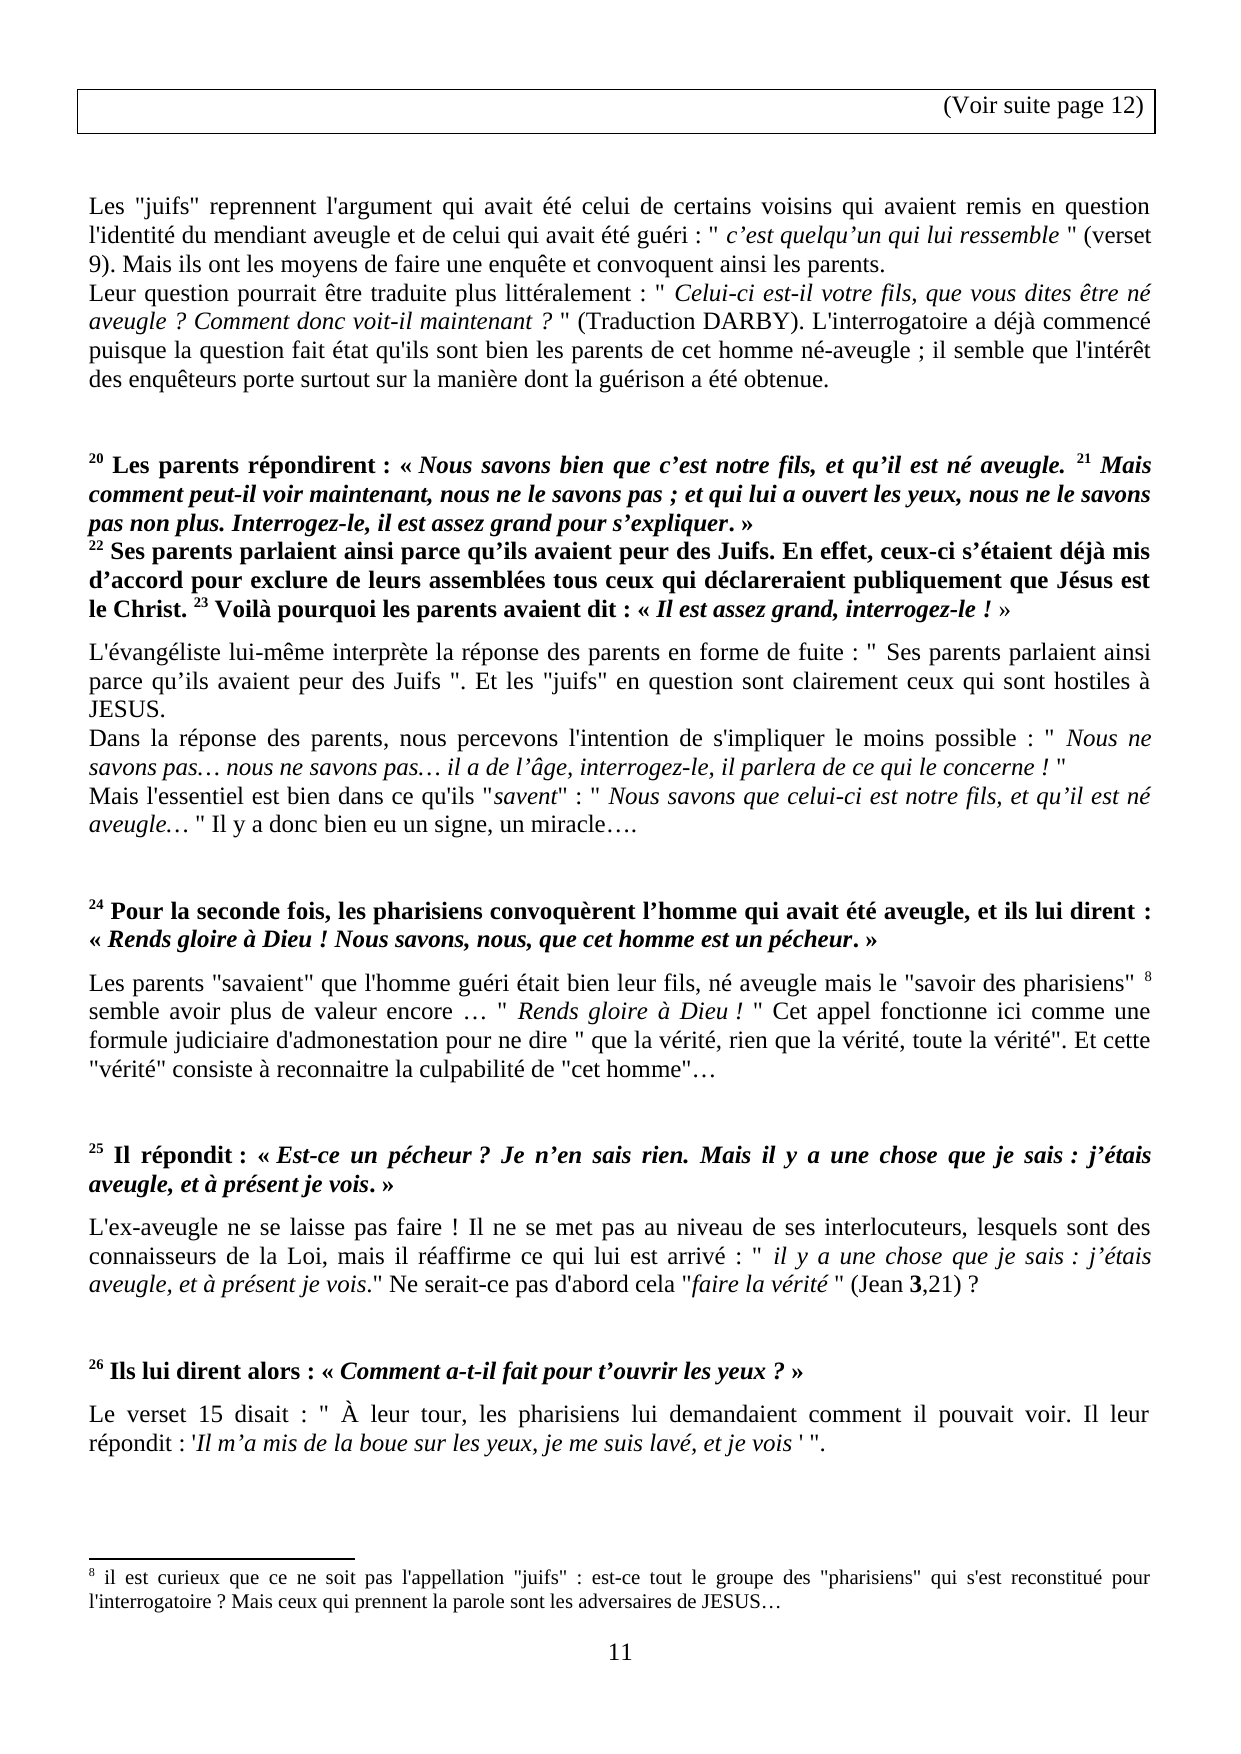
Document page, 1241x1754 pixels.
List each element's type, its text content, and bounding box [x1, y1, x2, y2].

text L'ex-aveugle ne se laisse pas faire ! Il ne se met pas au niveau de ses interlocuteurs, lesquels sont des connaisseurs de la Loi, mais il réaffirme ce qui lui est arrivé : " il y a une chose que je sais : j’étais aveugle, et à présent je vois." Ne serait-ce pas d'abord cela "faire la vérité " (Jean 3,21) ? [89, 1212, 1152, 1298]
text 22 Ses parents parlaient ainsi parce qu’ils avaient peur des Juifs. En effet, ceux-ci s’étaient déjà mis d’accord pour exclure de leurs assemblées tous ceux qui déclareraient publiquement que Jésus est le Christ. 23 Voilà pourquoi les parents avaient dit : « Il est assez grand, interrogez-le ! » [89, 536, 1152, 623]
text 25 Il répondit : « Est-ce un pécheur ? Je n’en sais rien. Mais il y a une chose que je sais : j’étais aveugle, et à présent je vois. » [89, 1140, 1152, 1198]
text Mais l'essentiel est bien dans ce qu'ils "savent" : " Nous savons que celui-ci est notre fils, et qu’il est né aveugle… " Il y a donc bien eu un signe, un miracle…. [89, 781, 1152, 838]
text 24 Pour la seconde fois, les pharisiens convoquèrent l’homme qui avait été aveugle, et ils lui dirent : « Rends gloire à Dieu ! Nous savons, nous, que cet homme est un pécheur. » [89, 896, 1152, 953]
text 26 Ils lui dirent alors : « Comment a-t-il fait pour t’ouvrir les yeux ? » [89, 1356, 1152, 1384]
text Les parents "savaient" que l'homme guéri était bien leur fils, né aveugle mais le "savoir des pharisiens" semble avoir plus de valeur encore … " Rends gloire à Dieu ! " Cet appel fonctionne ici comme une formule judiciaire d'admonestation pour ne dire " que la vérité, rien que la vérité, toute la vérité". Et cette "vérité" consiste à reconnaitre la culpabilité de "cet homme"… [89, 968, 1152, 1083]
text Le verset 15 disait : " À leur tour, les pharisiens lui demandaient comment il pouvait voir. Il leur répondit : 'Il m’a mis de la boue sur les yeux, je me suis lavé, et je vois ' ". [89, 1399, 1152, 1456]
text L'évangéliste lui-même interprète la réponse des parents en forme de fuite : " Ses parents parlaient ainsi parce qu’ils avaient peur des Juifs ". Et les "juifs" en question sont clairement ceux qui sont hostiles à JESUS. [89, 637, 1152, 723]
text 20 Les parents répondirent : « Nous savons bien que c’est notre fils, et qu’il est né aveugle. 21 Mais comment peut-il voir maintenant, nous ne le savons pas ; et qui lui a ouvert les yeux, nous ne le savons pas non plus. Interrogez-le, il est assez grand pour s’expliquer. » [89, 450, 1152, 536]
text Dans la réponse des parents, nous percevons l'intention de s'impliquer le moins possible : " Nous ne savons pas… nous ne savons pas… il a de l’âge, interrogez-le, il parlera de ce qui le concerne ! " [89, 723, 1152, 781]
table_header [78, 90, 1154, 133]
text Leur question pourrait être traduite plus littéralement : " Celui-ci est-il votre fils, que vous dites être né aveugle ? Comment donc voit-il maintenant ? " (Traduction DARBY). L'interrogatoire a déjà commencé puisque la question fait état qu'ils sont bien les parents de cet homme né-aveugle ; il semble que l'intérêt des enquêteurs porte surtout sur la manière dont la guérison a été obtenue. [89, 278, 1152, 393]
text Les "juifs" reprennent l'argument qui avait été celui de certains voisins qui avaient remis en question l'identité du mendiant aveugle et de celui qui avait été guéri : " c’est quelqu’un qui lui ressemble " (verset 9). Mais ils ont les moyens de faire une enquête et convoquent ainsi les parents. [89, 191, 1152, 278]
